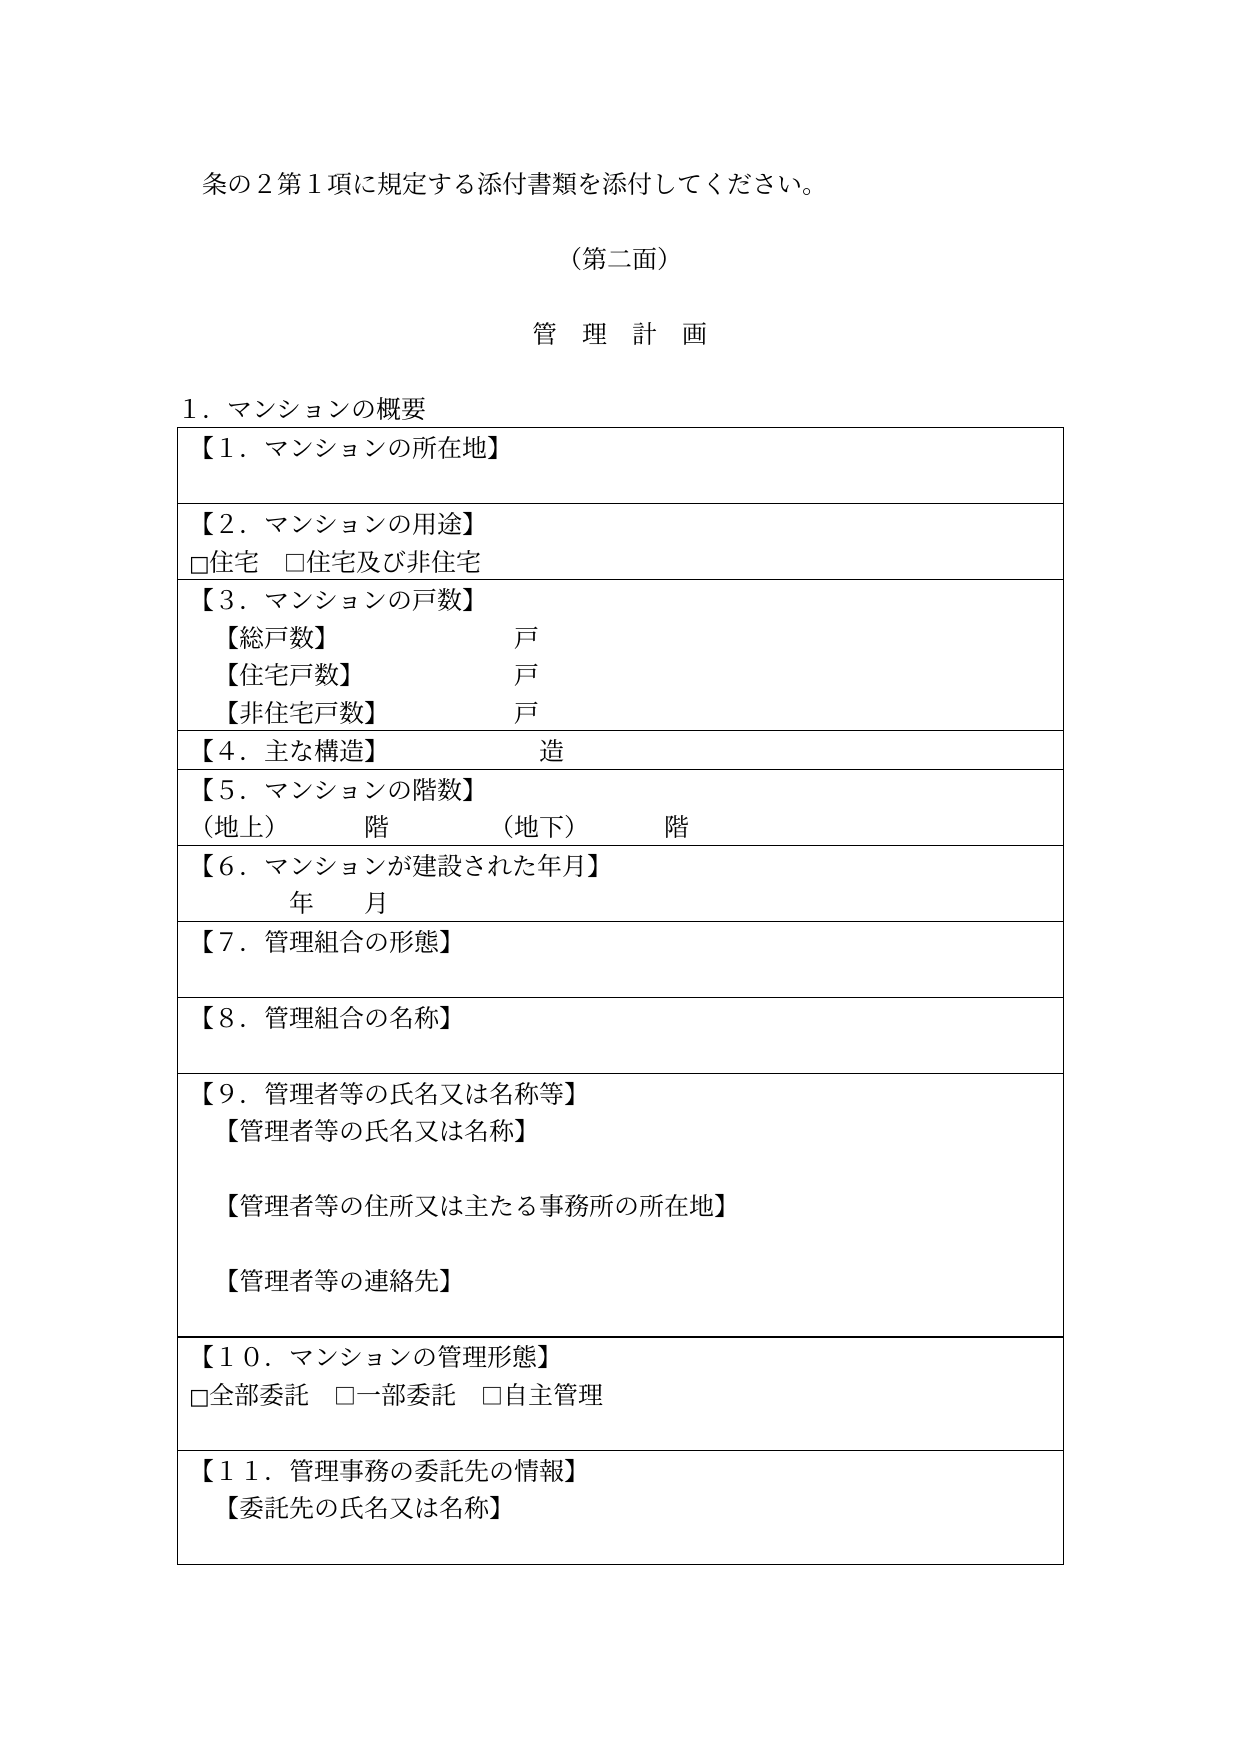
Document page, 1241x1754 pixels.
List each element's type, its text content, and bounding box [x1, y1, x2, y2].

table_cell 【５．マンションの階数】 （地上） 階 （地下） 階 [178, 770, 1063, 845]
table_cell 【４．主な構造】 造 [178, 731, 1063, 769]
table_cell 【６．マンションが建設された年月】 年 月 [178, 846, 1063, 921]
table_cell 【７．管理組合の形態】 [178, 922, 1063, 997]
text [177, 164, 1063, 202]
text （第二面） [177, 239, 1063, 277]
table_cell 【３．マンションの戸数】 【総戸数】 戸 【住宅戸数】 戸 【非住宅戸数】 戸 [178, 580, 1063, 730]
table_cell 【１０．マンションの管理形態】 □全部委託 □一部委託 □自主管理 [178, 1338, 1063, 1450]
table_cell 【９．管理者等の氏名又は名称等】 【管理者等の氏名又は名称】 【管理者等の住所又は主たる事務所の所在地】 【管理者等の連絡先】 [178, 1074, 1063, 1336]
table_cell 【８．管理組合の名称】 [178, 998, 1063, 1073]
text １．マンションの概要 [177, 389, 1063, 427]
table_cell 【２．マンションの用途】 □住宅 □住宅及び非住宅 [178, 504, 1063, 579]
text 管 理 計 画 [177, 314, 1063, 352]
table_header 【１．マンションの所在地】 [178, 428, 1063, 503]
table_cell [178, 1451, 1063, 1563]
